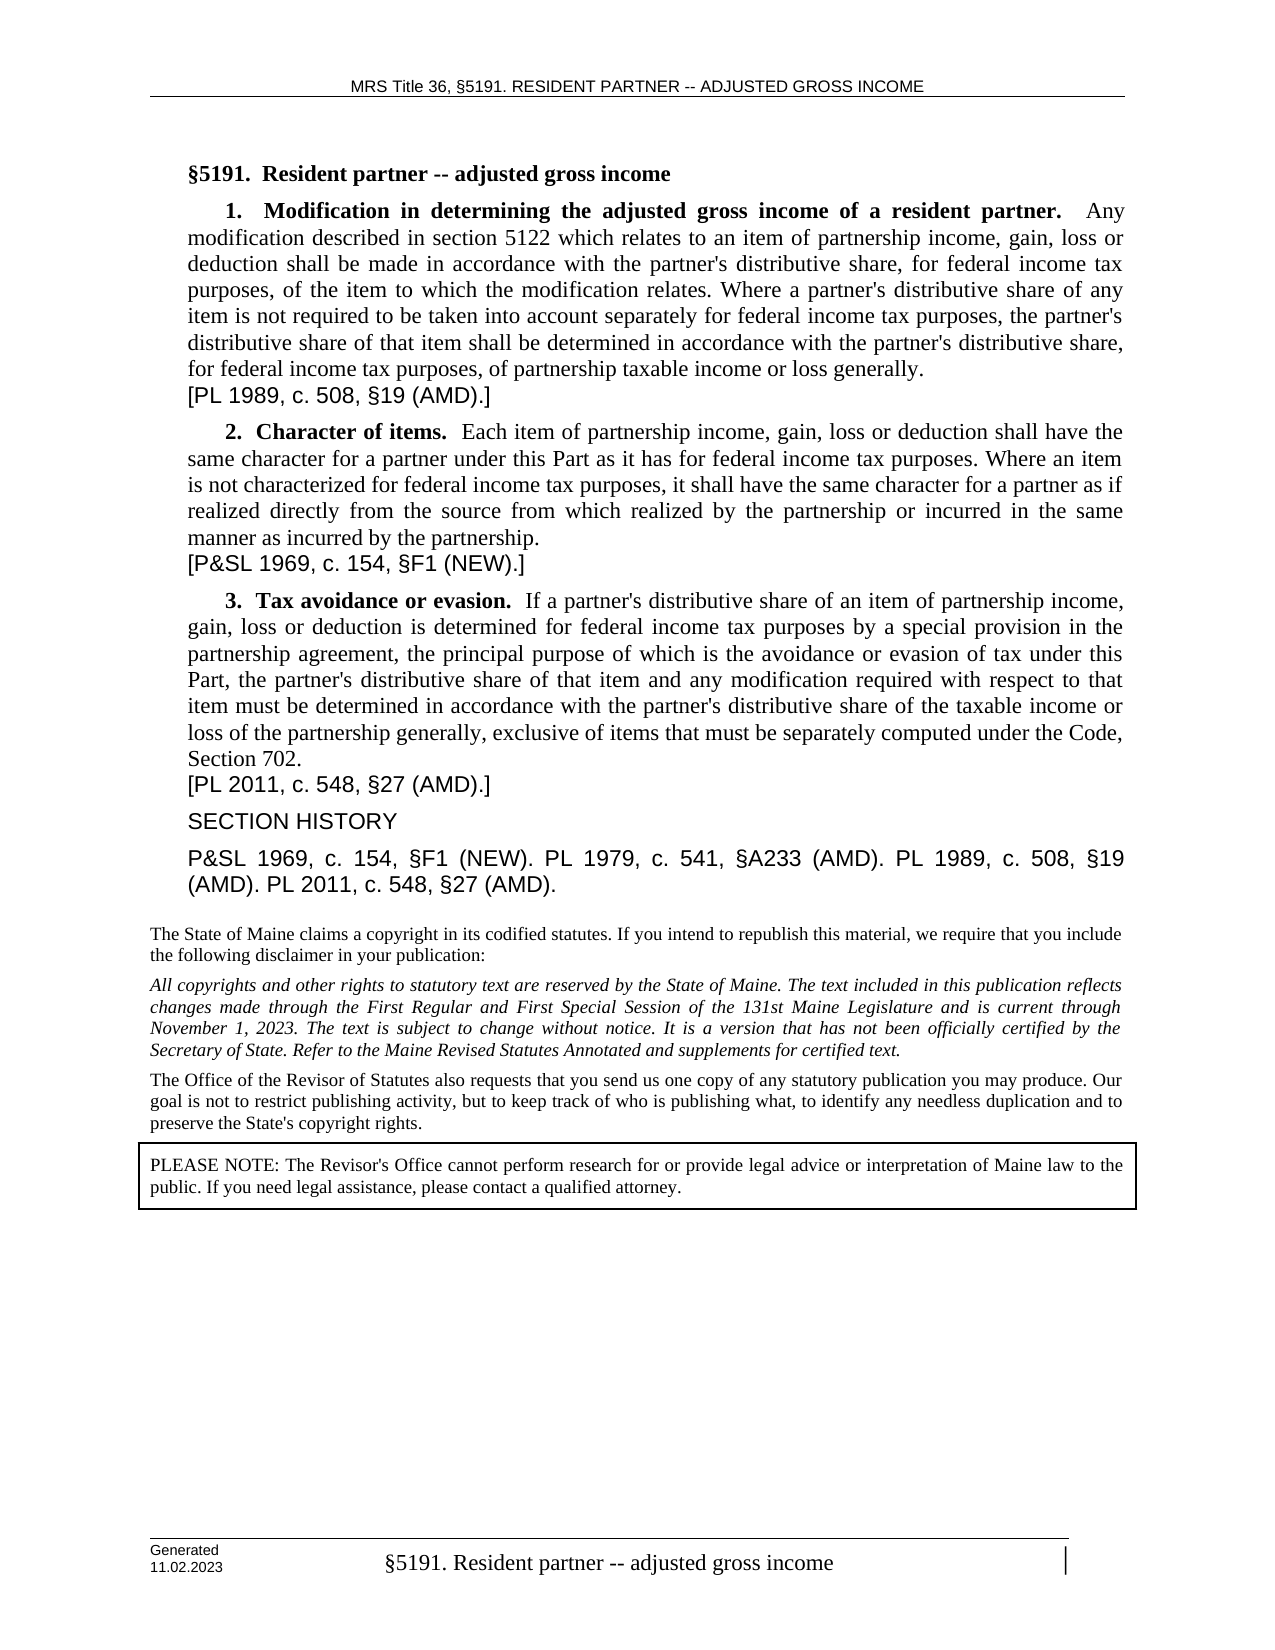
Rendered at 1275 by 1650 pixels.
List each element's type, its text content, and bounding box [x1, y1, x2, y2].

text 2. Character of items. Each item of partnership income, gain, loss or deduction shall have the same character for a partner under this Part as it has for federal income tax purposes. Where an item is not characterized for federal income tax purposes, it shall have the same character for a partner as if realized directly from the source from which realized by the partnership or incurred in the same manner as incurred by the partnership. [187, 418, 1125, 550]
text §5191. Resident partner -- adjusted gross income [187, 160, 1125, 187]
text [PL 1989, c. 508, §19 (AMD).] [187, 382, 1125, 408]
text The Office of the Revisor of Statutes also requests that you send us one copy of any statutory publication you may produce. Our goal is not to restrict publishing activity, but to keep track of who is publishing what, to identify any needless duplication and to preserve the State's copyright rights. [150, 1069, 1125, 1133]
text [PL 2011, c. 548, §27 (AMD).] [187, 771, 1125, 798]
text 3. Tax avoidance or evasion. If a partner's distributive share of an item of partnership income, gain, loss or deduction is determined for federal income tax purposes by a special provision in the partnership agreement, the principal purpose of which is the avoidance or evasion of tax under this Part, the partner's distributive share of that item and any modification required with respect to that item must be determined in accordance with the partner's distributive share of the taxable income or loss of the partnership generally, exclusive of items that must be separately computed under the Code, Section 702. [187, 587, 1125, 771]
text The State of Maine claims a copyright in its codified statutes. If you intend to republish this material, we require that you include the following disclaimer in your publication: [150, 923, 1125, 966]
text [P&SL 1969, c. 154, §F1 (NEW).] [187, 550, 1125, 577]
text All copyrights and other rights to statutory text are reserved by the State of Maine. The text included in this publication reflects changes made through the First Regular and First Special Session of the 131st Maine Legislature and is current through November 1, 2023 . The text is subject to change without notice. It is a version that has not been officially certified by the Secretary of State. Refer to the Maine Revised Statutes Annotated and supplements for certified text. [150, 974, 1125, 1060]
text P&SL 1969, c. 154, §F1 (NEW). PL 1979, c. 541, §A233 (AMD). PL 1989, c. 508, §19 (AMD). PL 2011, c. 548, §27 (AMD). [187, 845, 1125, 898]
text SECTION HISTORY [187, 808, 1125, 834]
text PLEASE NOTE: The Revisor's Office cannot perform research for or provide legal advice or interpretation of Maine law to the public. If you need legal assistance, please contact a qualified attorney. [140, 1144, 1135, 1208]
text 1. Modification in determining the adjusted gross income of a resident partner. Any modification described in section 5122 which relates to an item of partnership income, gain, loss or deduction shall be made in accordance with the partner's distributive share, for federal income tax purposes, of the item to which the modification relates. Where a partner's distributive share of any item is not required to be taken into account separately for federal income tax purposes, the partner's distributive share of that item shall be determined in accordance with the partner's distributive share, for federal income tax purposes, of partnership taxable income or loss generally. [187, 197, 1125, 382]
